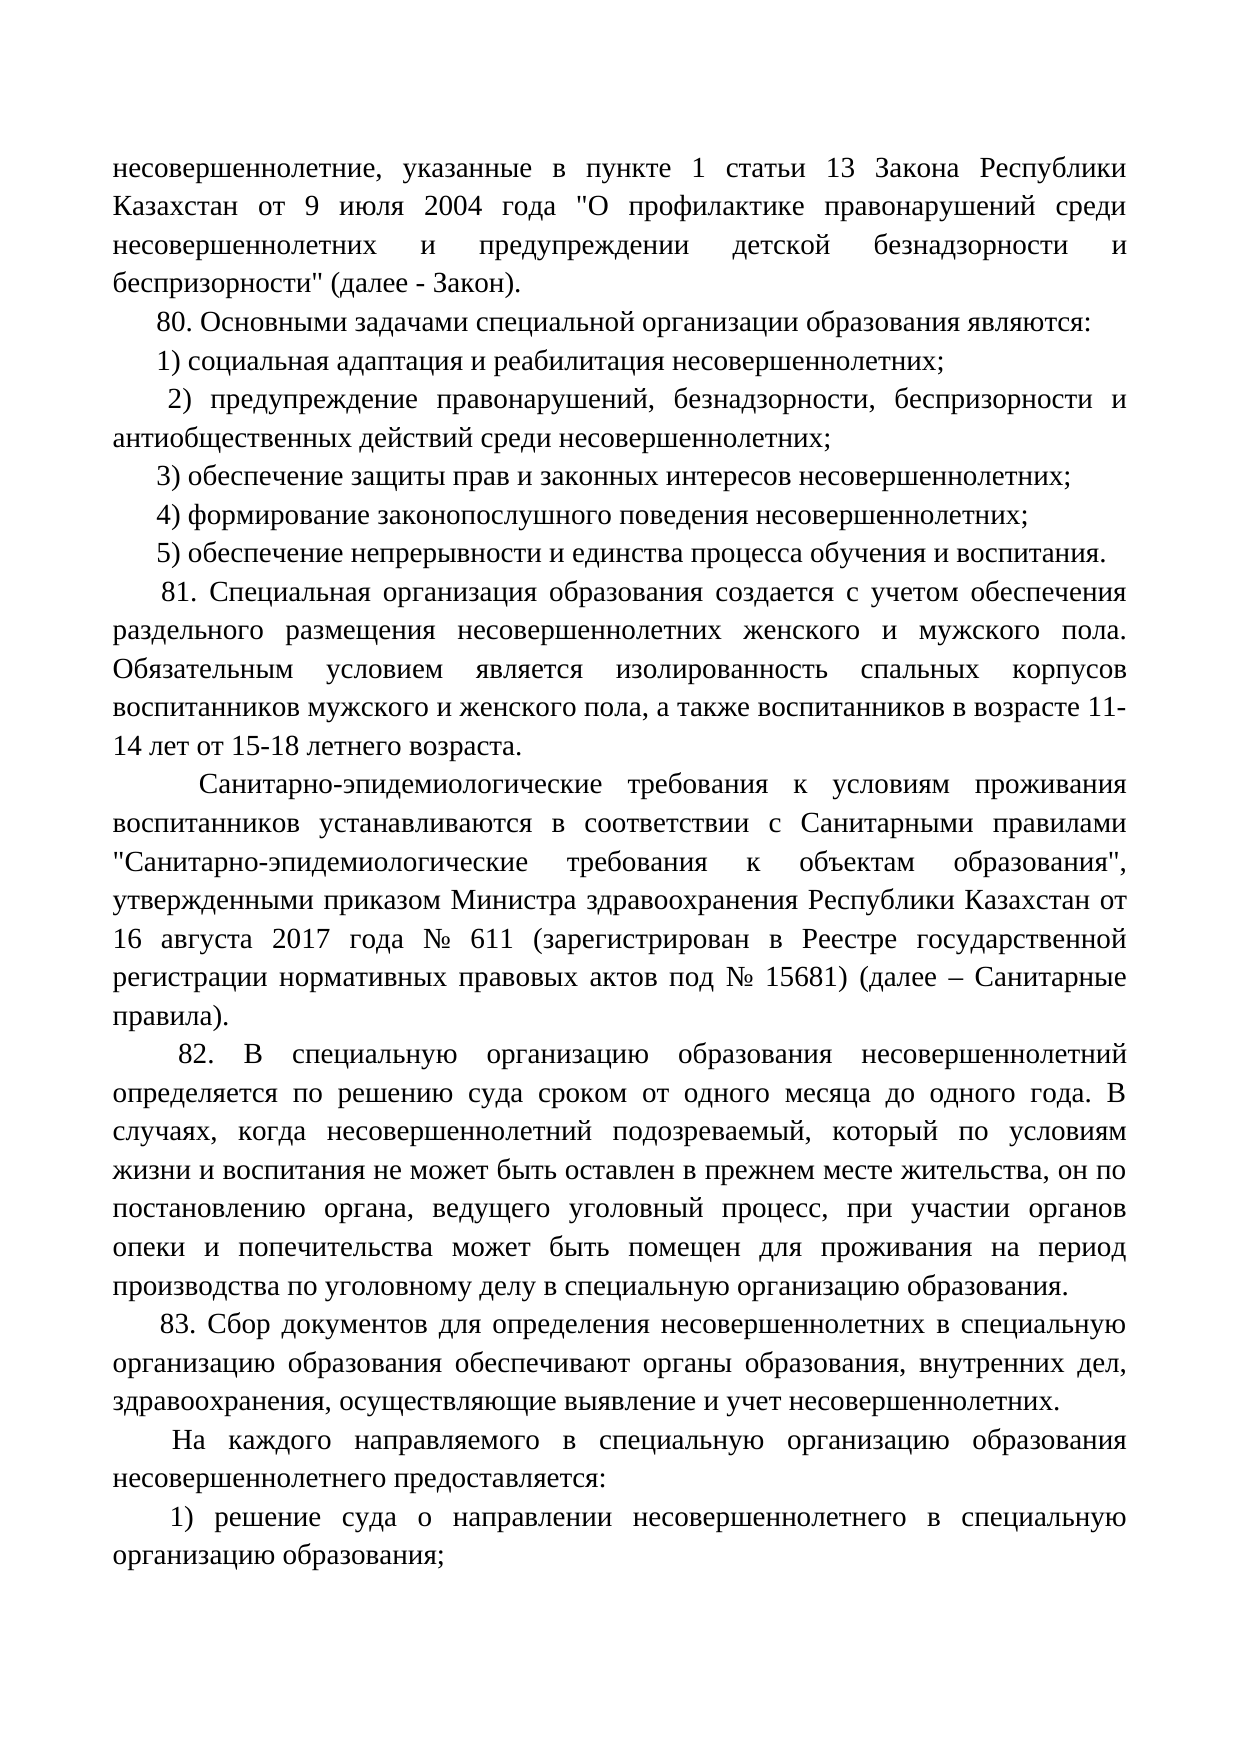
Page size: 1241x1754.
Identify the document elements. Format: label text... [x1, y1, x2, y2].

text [112, 150, 1128, 299]
text 1) социальная адаптация и реабилитация несовершеннолетних; [112, 343, 1128, 376]
text 4) формирование законопослушного поведения несовершеннолетних; [112, 497, 1128, 530]
text 80. Основными задачами специальной организации образования являются: [112, 304, 1128, 338]
text 82. В специальную организацию образования несовершеннолетний определяется по решению суда сроком от одного месяца до одного года. В случаях, когда несовершеннолетний подозреваемый, который по условиям жизни и воспитания не может быть оставлен в прежнем месте жительства, он по постановлению органа, ведущего уголовный процесс, при участии органов опеки и попечительства может быть помещен для проживания на период производства по уголовному делу в специальную организацию образования. [112, 1036, 1128, 1301]
text 81. Специальная организация образования создается с учетом обеспечения раздельного размещения несовершеннолетних женского и мужского пола. Обязательным условием является изолированность спальных корпусов воспитанников мужского и женского пола, а также воспитанников в возрасте 11-14 лет от 15-18 летнего возраста. [112, 574, 1128, 762]
text 5) обеспечение непрерывности и единства процесса обучения и воспитания. [112, 535, 1128, 569]
text 2) предупреждение правонарушений, безнадзорности, беспризорности и антиобщественных действий среди несовершеннолетних; [112, 381, 1128, 453]
text 83. Сбор документов для определения несовершеннолетних в специальную организацию образования обеспечивают органы образования, внутренних дел, здравоохранения, осуществляющие выявление и учет несовершеннолетних. [112, 1306, 1128, 1417]
text 1) решение суда о направлении несовершеннолетнего в специальную организацию образования; [112, 1499, 1128, 1571]
text Санитарно-эпидемиологические требования к условиям проживания воспитанников устанавливаются в соответствии с Санитарными правилами "Санитарно-эпидемиологические требования к объектам образования", утвержденными приказом Министра здравоохранения Республики Казахстан от 16 августа 2017 года № 611 (зарегистрирован в Реестре государственной регистрации нормативных правовых актов под № 15681) (далее – Санитарные правила). [112, 767, 1128, 1031]
text 3) обеспечение защиты прав и законных интересов несовершеннолетних; [112, 458, 1128, 492]
text На каждого направляемого в специальную организацию образования несовершеннолетнего предоставляется: [112, 1422, 1128, 1494]
